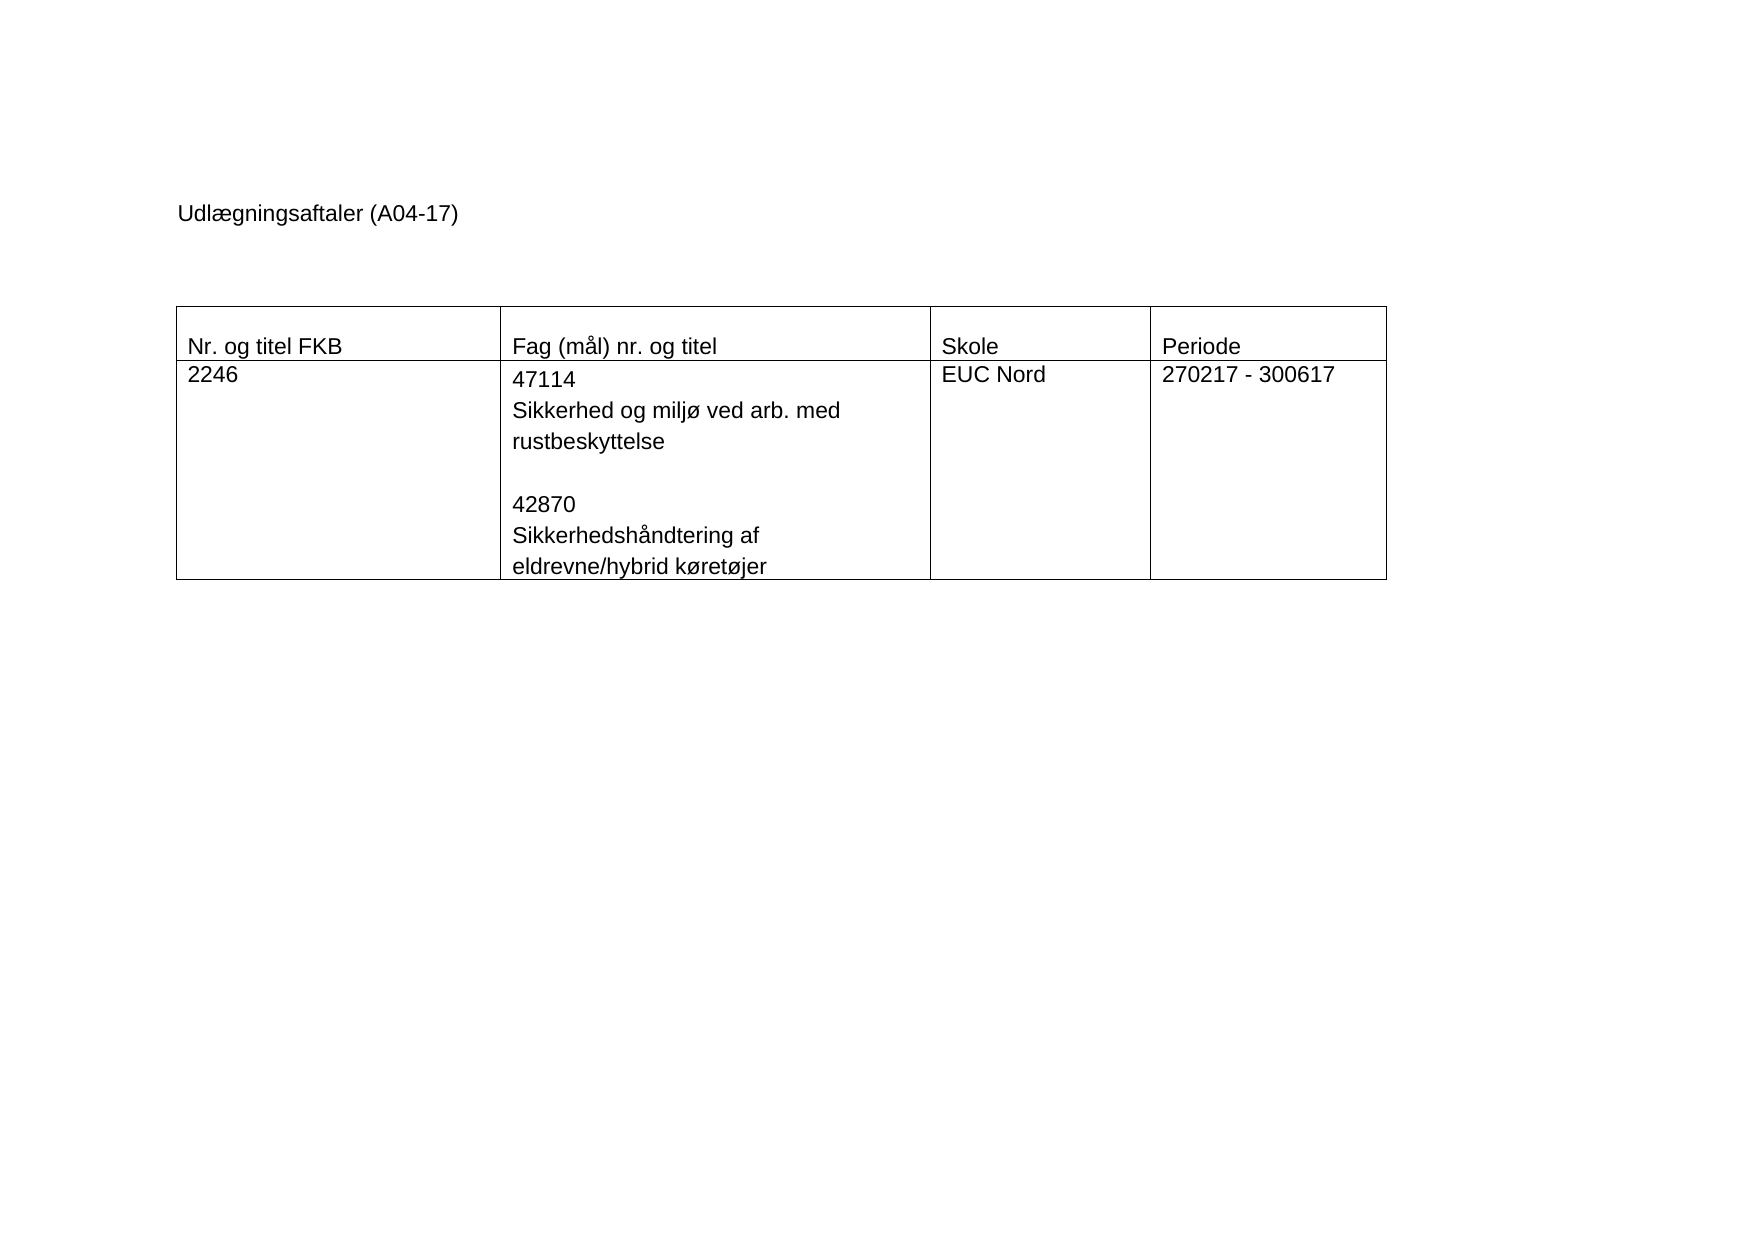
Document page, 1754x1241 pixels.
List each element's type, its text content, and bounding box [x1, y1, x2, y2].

table_cell 270217 - 300617 [1151, 361, 1386, 579]
table_header Skole [931, 307, 1150, 359]
table_header Nr. og titel FKB [177, 307, 500, 359]
table_header Fag (mål) nr. og titel [501, 307, 930, 359]
table_cell EUC Nord [931, 361, 1150, 579]
table_cell 2246 [177, 361, 500, 579]
text Udlægningsaftaler (A04-17) [177, 200, 1577, 227]
table_cell 47114 Sikkerhed og miljø ved arb. med rustbeskyttelse 42870 Sikkerhedshåndtering af eldrevne/hybrid køretøjer [501, 361, 930, 579]
table_header Periode [1151, 307, 1386, 359]
